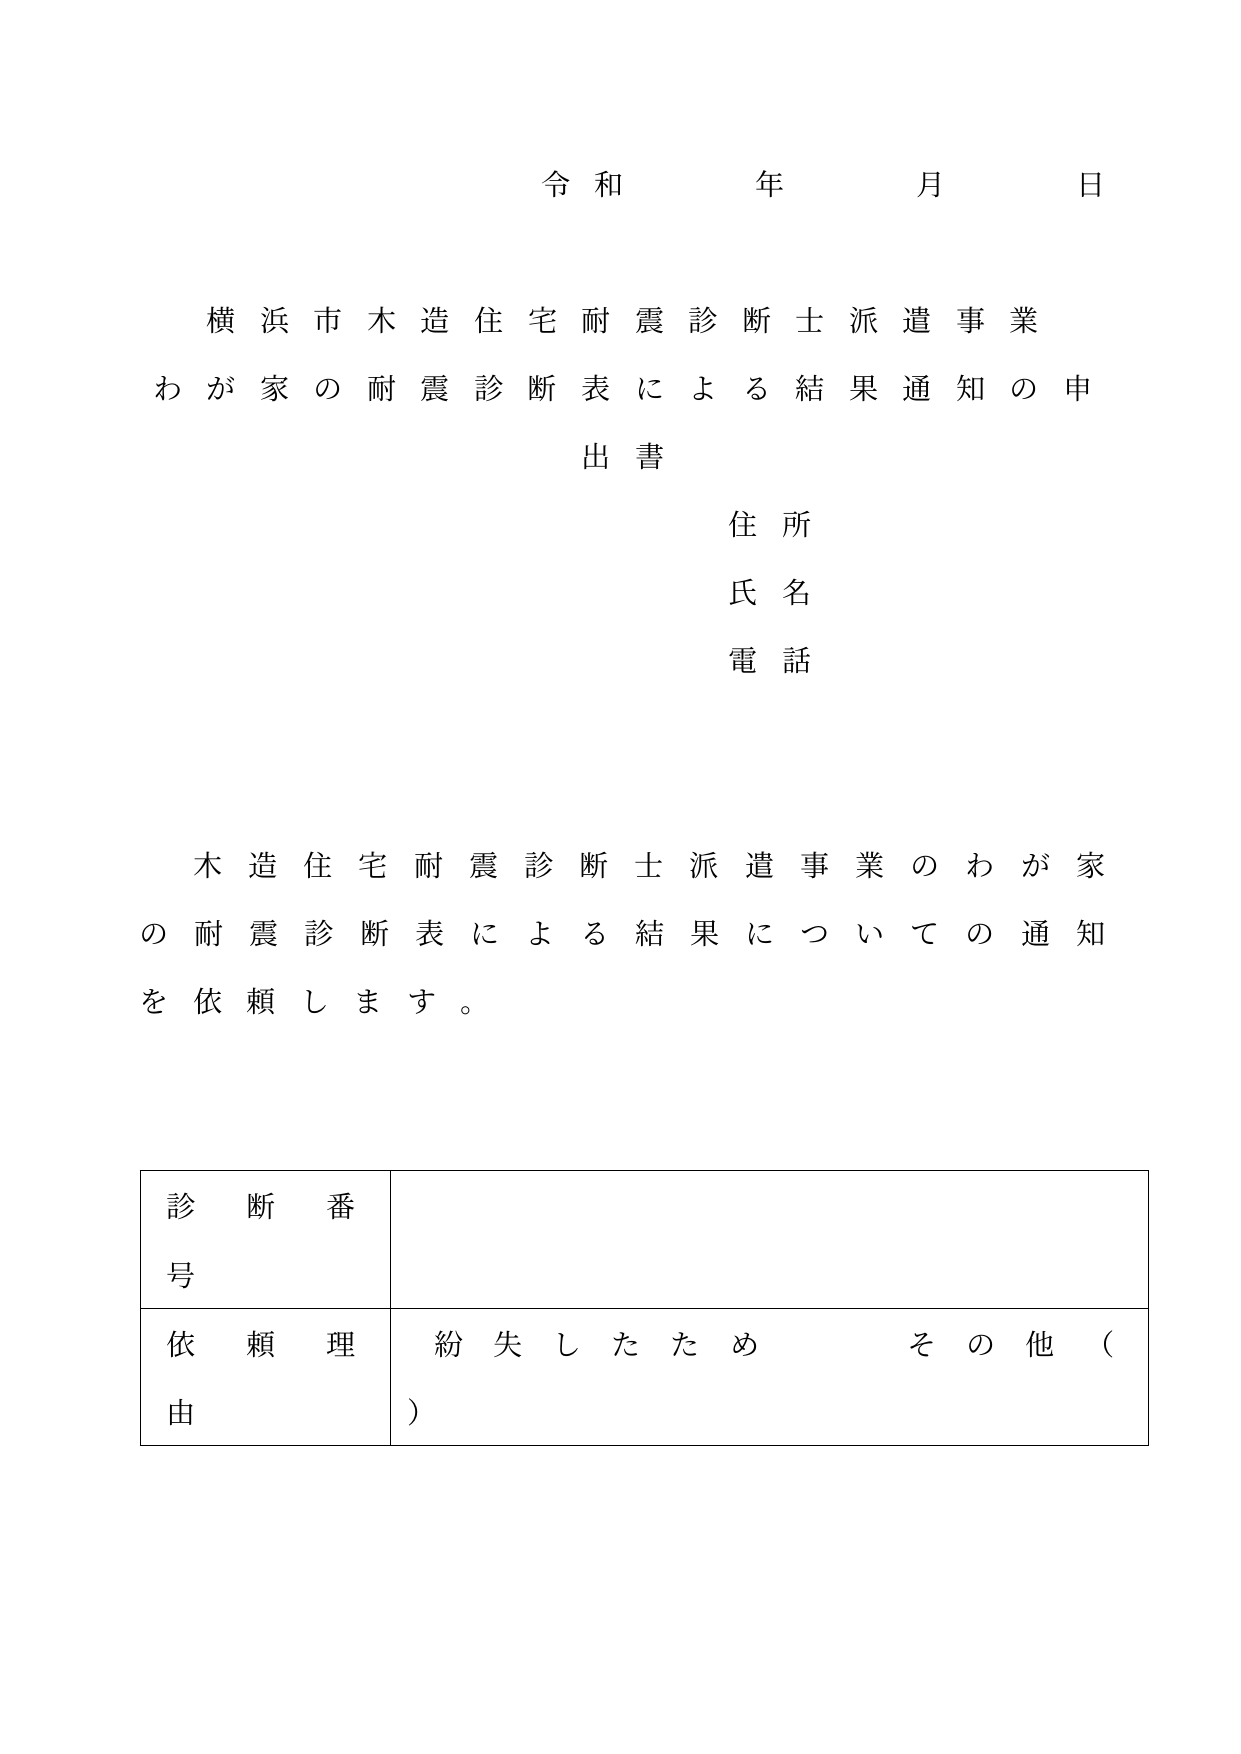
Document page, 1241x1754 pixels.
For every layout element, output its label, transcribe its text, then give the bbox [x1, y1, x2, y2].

text 横浜市木造住宅耐震診断士派遣事業 [139, 284, 1130, 353]
text 令和 年 月 日 [139, 148, 1130, 216]
table_cell 依頼理由 [141, 1309, 390, 1445]
text 氏名 [704, 557, 1130, 625]
text 住所 [704, 489, 1130, 557]
table_header [391, 1171, 1148, 1307]
text 木造住宅耐震診断士派遣事業のわが家の耐震診断表による結果についての通知を依頼します。 [139, 829, 1130, 1034]
text 電話 [704, 625, 1130, 693]
text わが家の耐震診断表による結果通知の申出書 [139, 353, 1130, 489]
table_header 診断番号 [141, 1171, 390, 1307]
table_cell 紛失したため その他（ ） [391, 1309, 1148, 1445]
